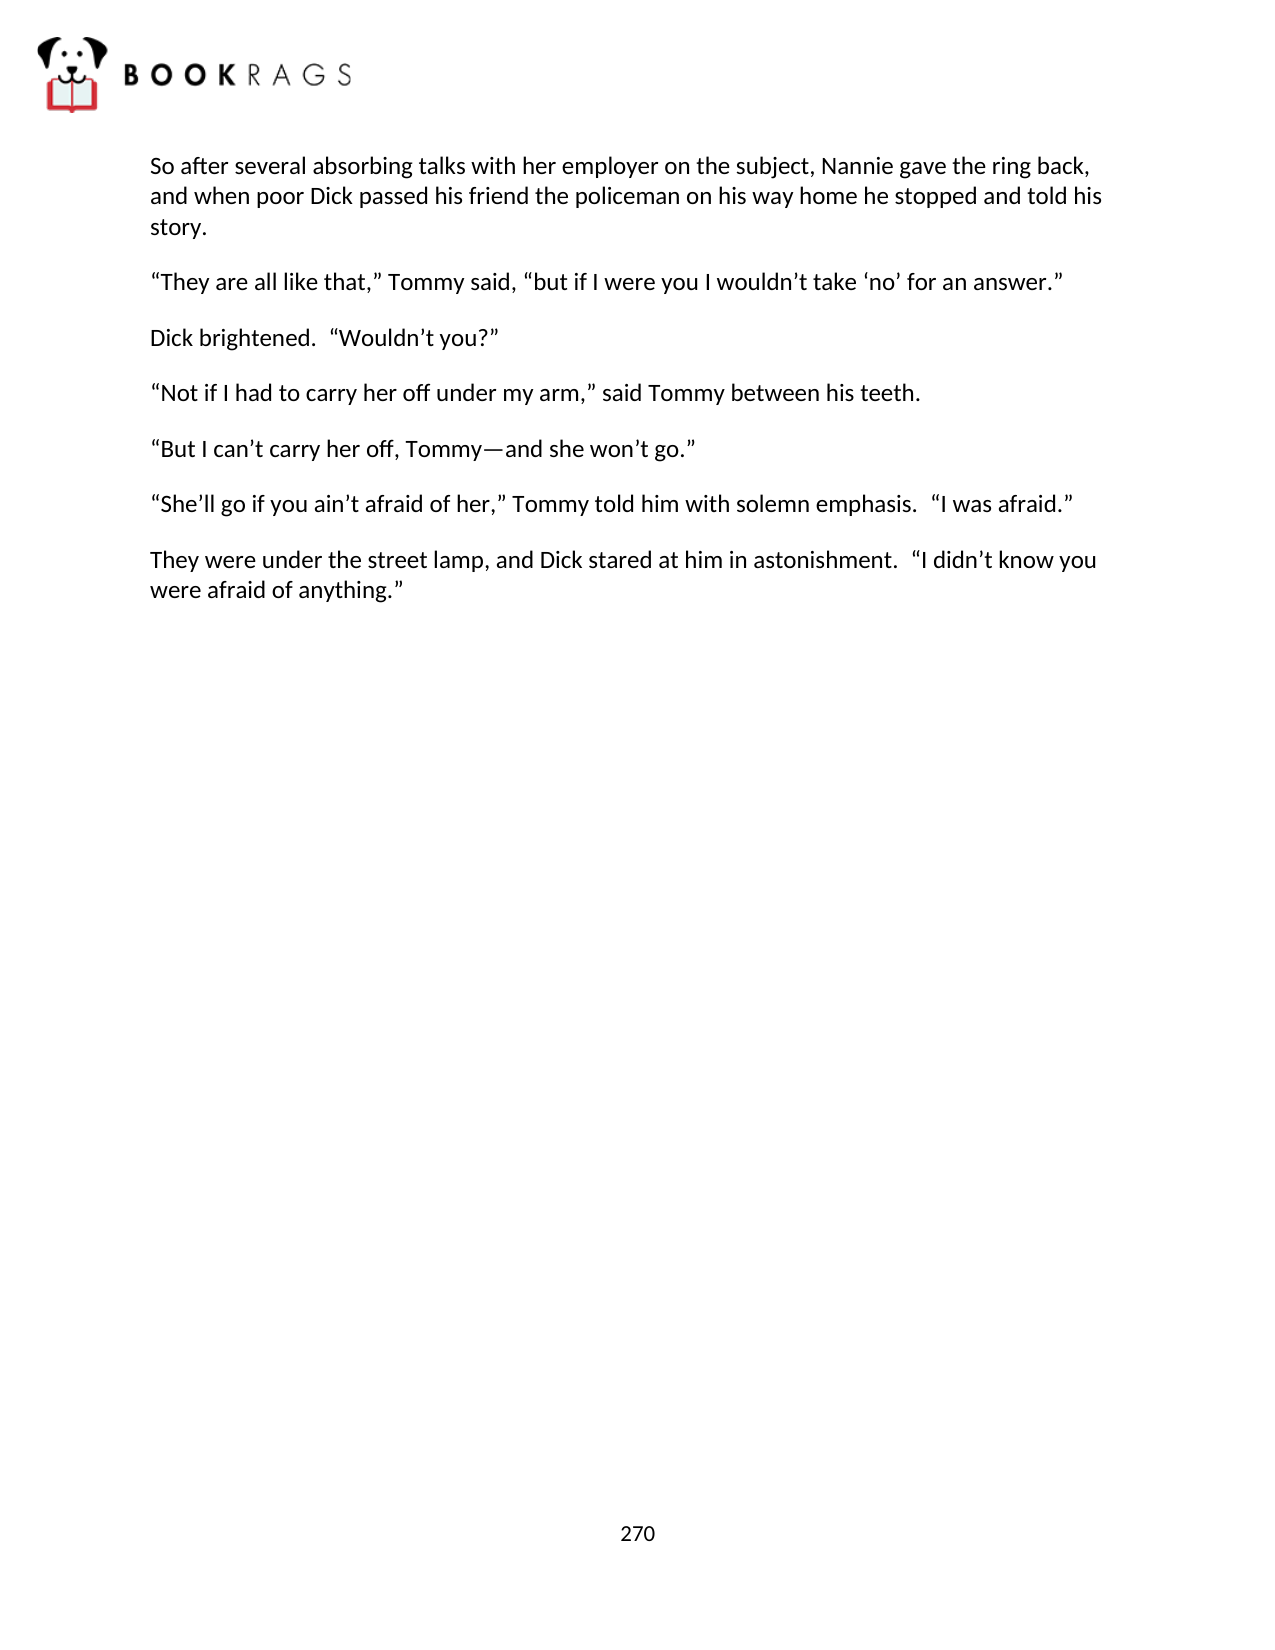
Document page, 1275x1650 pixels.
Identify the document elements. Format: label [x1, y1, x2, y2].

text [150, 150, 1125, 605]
picture [37, 37, 351, 113]
